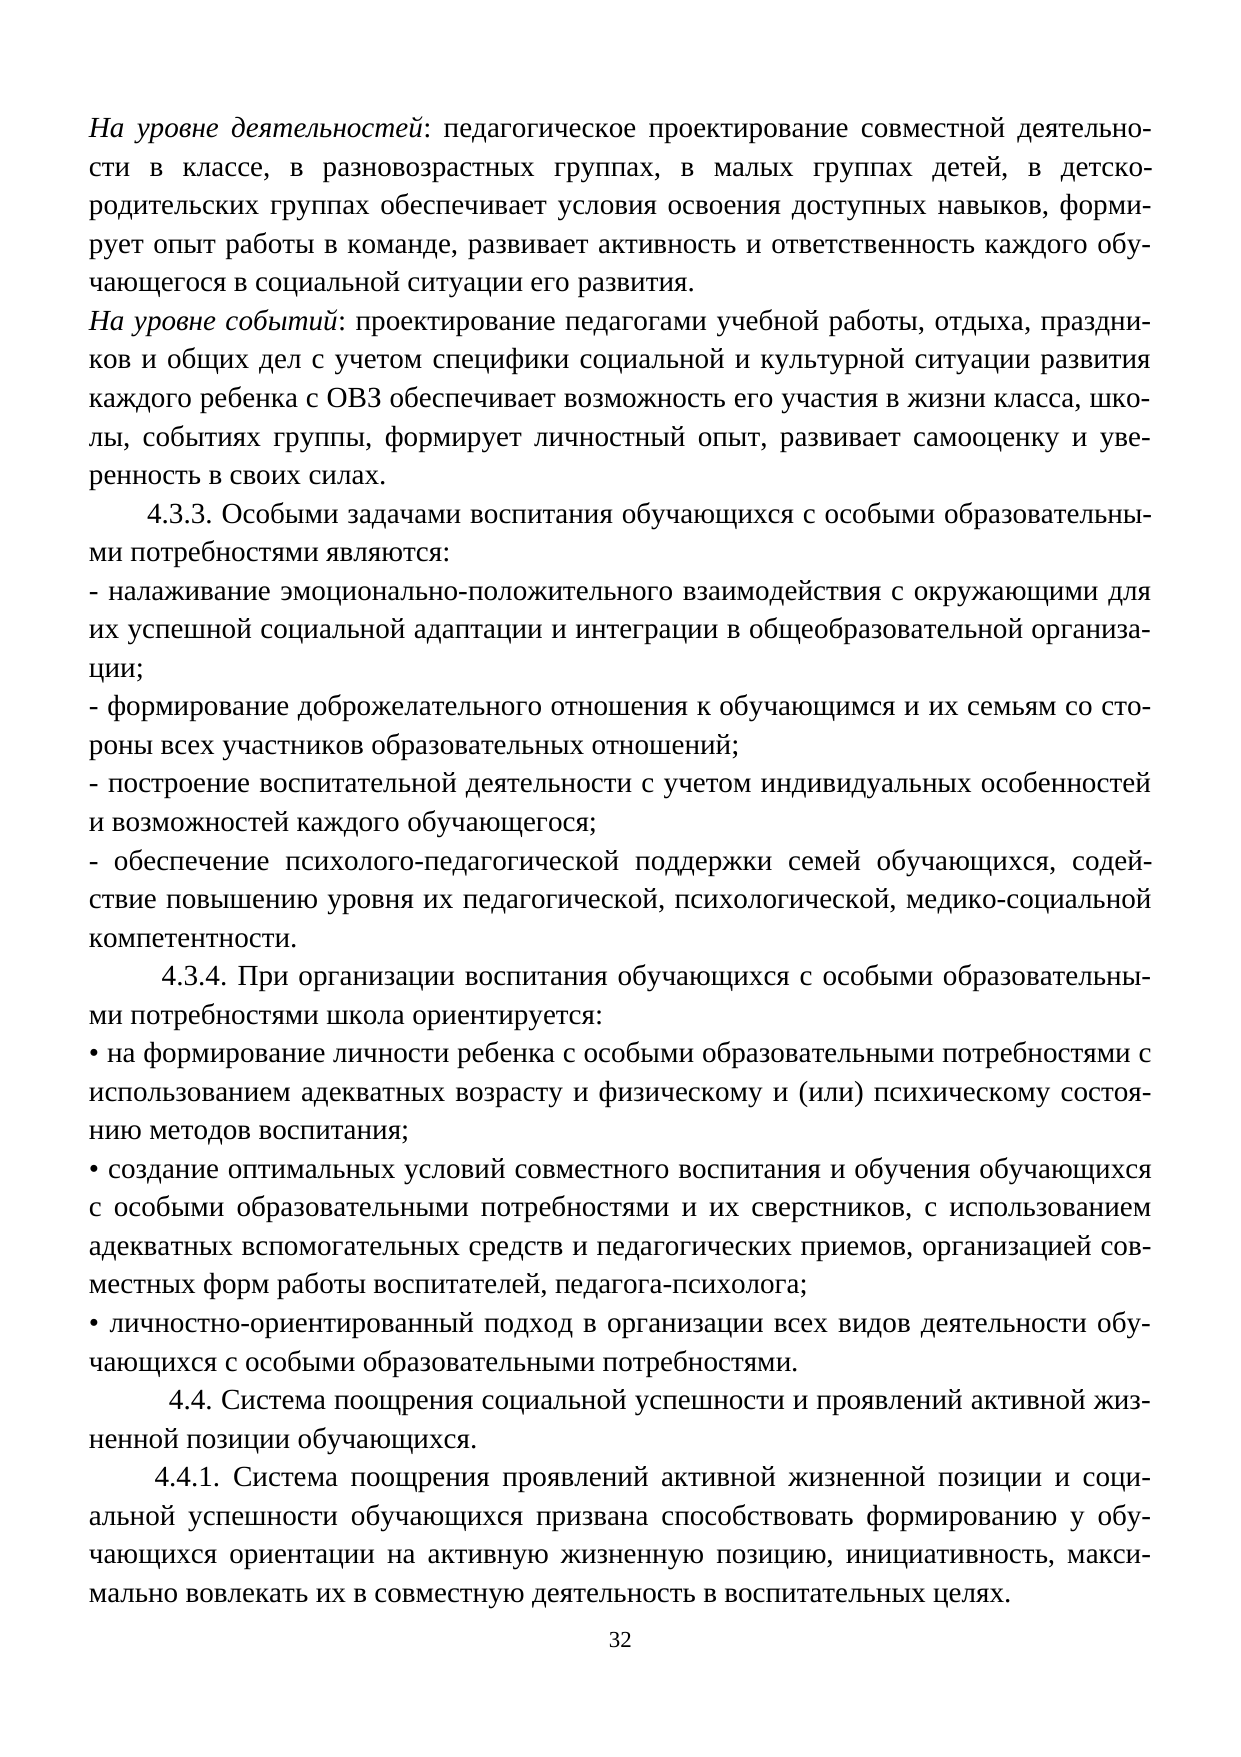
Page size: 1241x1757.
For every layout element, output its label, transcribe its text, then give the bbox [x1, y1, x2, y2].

list Система поощрения социальной успешности и проявлений активной жиз- ненной позиции обучающихся. [89, 1382, 1152, 1454]
text На уровне деятельностей: педагогическое проектирование совместной деятельно- сти в классе, в разновозрастных группах, в малых группах детей, в детско- родительских группах обеспечивает условия освоения доступных навыков, форми- рует опыт работы в команде, развивает активность и ответственность каждого обу- чающегося в социальной ситуации его развития. [89, 110, 1152, 298]
list на формирование личности ребенка с особыми образовательными потребностями с использованием адекватных возрасту и физическому и (или) психическому состоя- нию методов воспитания; [89, 1035, 1152, 1146]
list При организации воспитания обучающихся с особыми образовательны- ми потребностями школа ориентируется: [89, 958, 1152, 1030]
list налаживание эмоционально-положительного взаимодействия с окружающими для их успешной социальной адаптации и интеграции в общеобразовательной организа- ции; [89, 573, 1152, 683]
list Система поощрения проявлений активной жизненной позиции и соци- альной успешности обучающихся призвана способствовать формированию у обу- чающихся ориентации на активную жизненную позицию, инициативность, макси- мально вовлекать их в совместную деятельность в воспитательных целях. [89, 1459, 1152, 1608]
list построение воспитательной деятельности с учетом индивидуальных особенностей и возможностей каждого обучающегося; [89, 766, 1152, 838]
list личностно-ориентированный подход в организации всех видов деятельности обу- чающихся с особыми образовательными потребностями. [89, 1305, 1152, 1377]
list создание оптимальных условий совместного воспитания и обучения обучающихся с особыми образовательными потребностями и их сверстников, с использованием адекватных вспомогательных средств и педагогических приемов, организацией сов- местных форм работы воспитателей, педагога-психолога; [89, 1151, 1153, 1300]
list обеспечение психолого-педагогической поддержки семей обучающихся, содей- ствие повышению уровня их педагогической, психологической, медико-социальной компетентности. [89, 843, 1152, 953]
text На уровне событий: проектирование педагогами учебной работы, отдыха, праздни- ков и общих дел с учетом специфики социальной и культурной ситуации развития каждого ребенка с ОВЗ обеспечивает возможность его участия в жизни класса, шко- лы, событиях группы, формирует личностный опыт, развивает самооценку и уве- ренность в своих силах. [89, 303, 1152, 491]
list формирование доброжелательного отношения к обучающимся и их семьям со сто- роны всех участников образовательных отношений; [89, 688, 1152, 761]
list Особыми задачами воспитания обучающихся с особыми образовательны- ми потребностями являются: [89, 496, 1153, 568]
